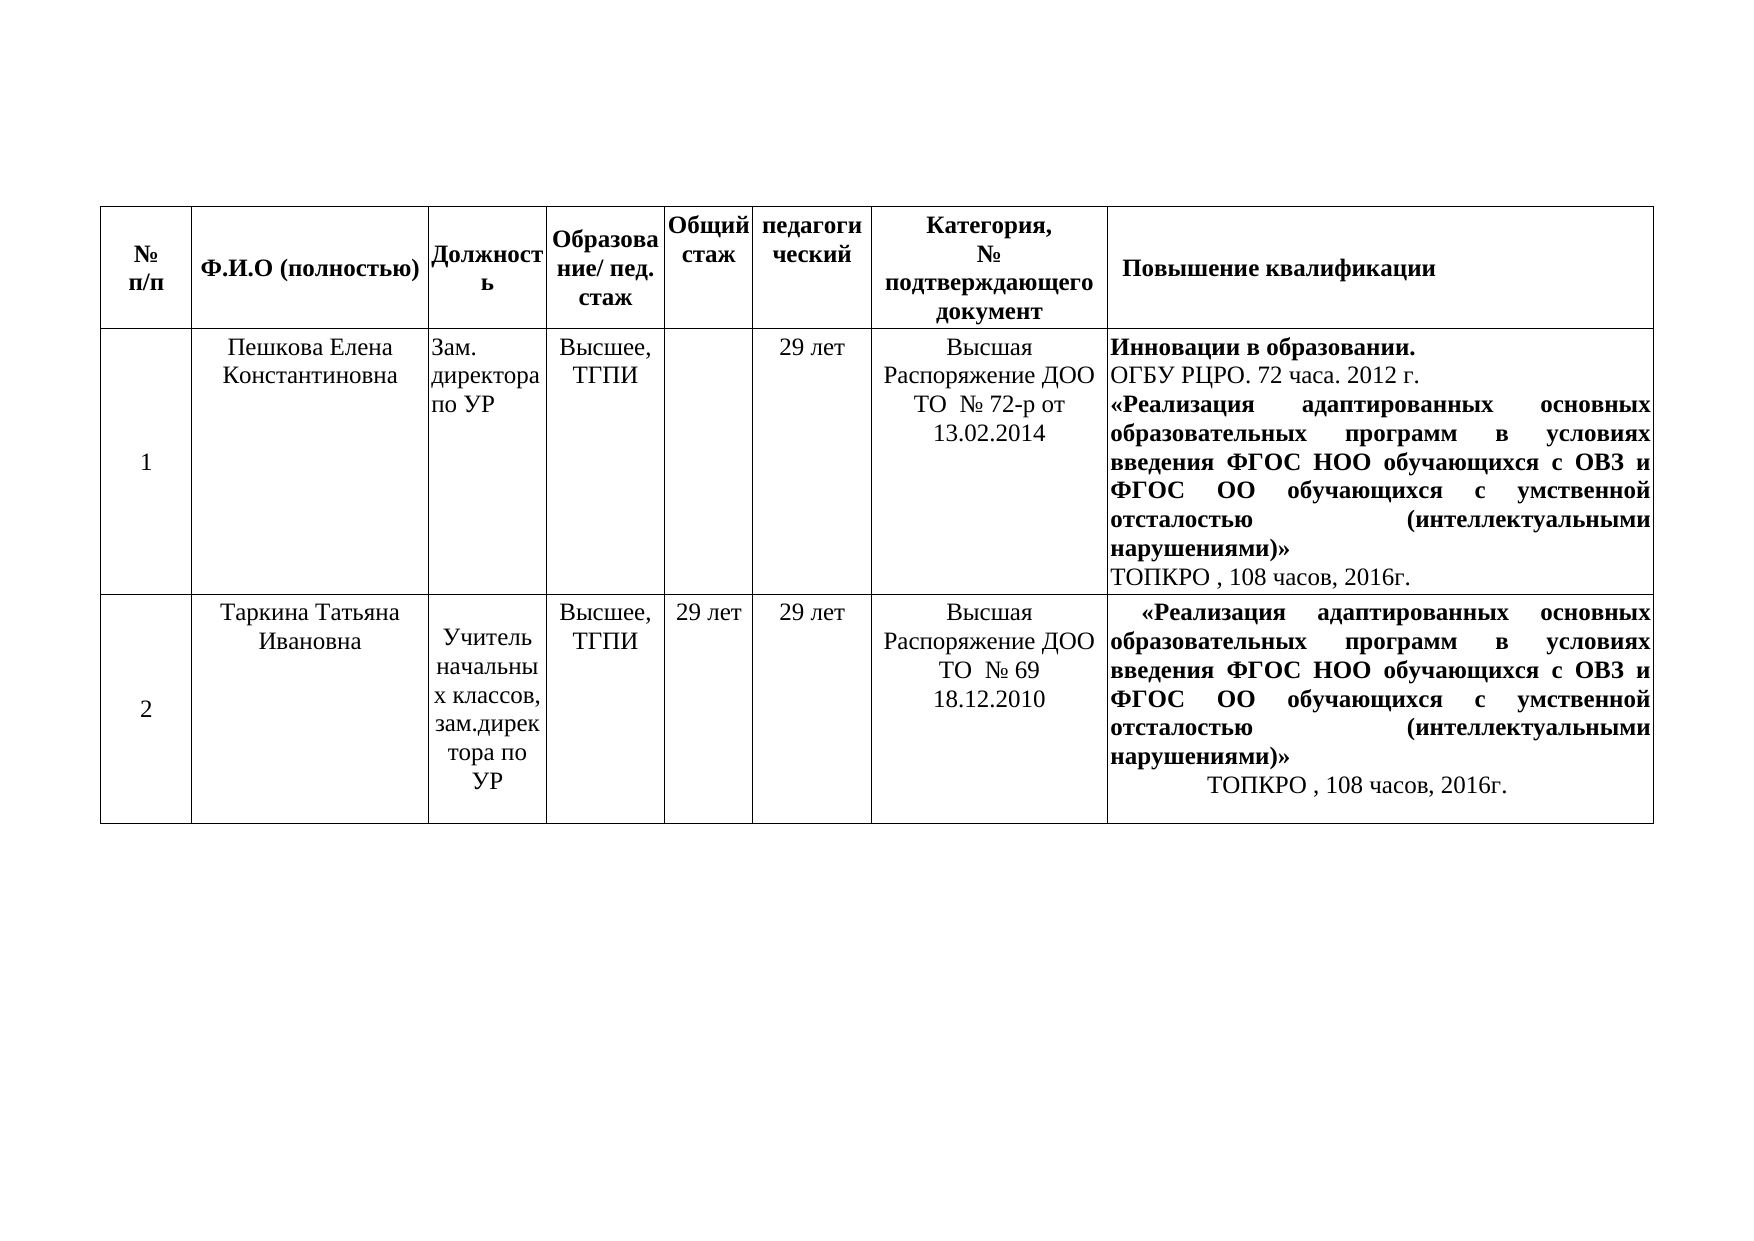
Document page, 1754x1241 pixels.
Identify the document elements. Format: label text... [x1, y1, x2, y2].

table_cell Таркина Татьяна Ивановна [192, 595, 428, 822]
table_cell 29 лет [753, 595, 871, 822]
table_header Общий стаж [665, 207, 752, 328]
table_cell Учитель начальных классов, зам.директора по УР [429, 595, 546, 822]
table_header № п/п [101, 207, 191, 328]
table_cell [665, 329, 752, 593]
table_header Ф.И.О (полностью) [192, 207, 428, 328]
table_cell Высшая Распоряжение ДОО ТО № 69 18.12.2010 [872, 595, 1107, 822]
table_cell 29 лет [753, 329, 871, 593]
table_cell 29 лет [665, 595, 752, 822]
table_cell Высшее, ТГПИ [547, 329, 664, 593]
table_cell Инновации в образовании. ОГБУ РЦРО. 72 часа. 2012 г. «Реализация адаптированных основных образовательных программ в условиях введения ФГОС НОО обучающихся с ОВЗ и ФГОС ОО обучающихся с умственной отсталостью (интеллектуальными нарушениями)» ТОПКРО , 108 часов, 2016г. [1108, 329, 1653, 593]
table_header Категория, № подтверждающего документ [872, 207, 1107, 328]
table_cell «Реализация адаптированных основных образовательных программ в условиях введения ФГОС НОО обучающихся с ОВЗ и ФГОС ОО обучающихся с умственной отсталостью (интеллектуальными нарушениями)» ТОПКРО , 108 часов, 2016г. [1108, 595, 1653, 822]
table_header Образование/ пед. стаж [547, 207, 664, 328]
table_header Должность [429, 207, 546, 328]
table_cell Высшее, ТГПИ [547, 595, 664, 822]
table_header педагогический [753, 207, 871, 328]
table_cell Пешкова Елена Константиновна [192, 329, 428, 593]
table_header Повышение квалификации [1108, 207, 1653, 328]
table_cell Высшая Распоряжение ДОО ТО № 72-р от 13.02.2014 [872, 329, 1107, 593]
table_cell Зам. директора по УР [429, 329, 546, 593]
table_cell 1 [101, 329, 191, 593]
table_cell 2 [101, 595, 191, 822]
